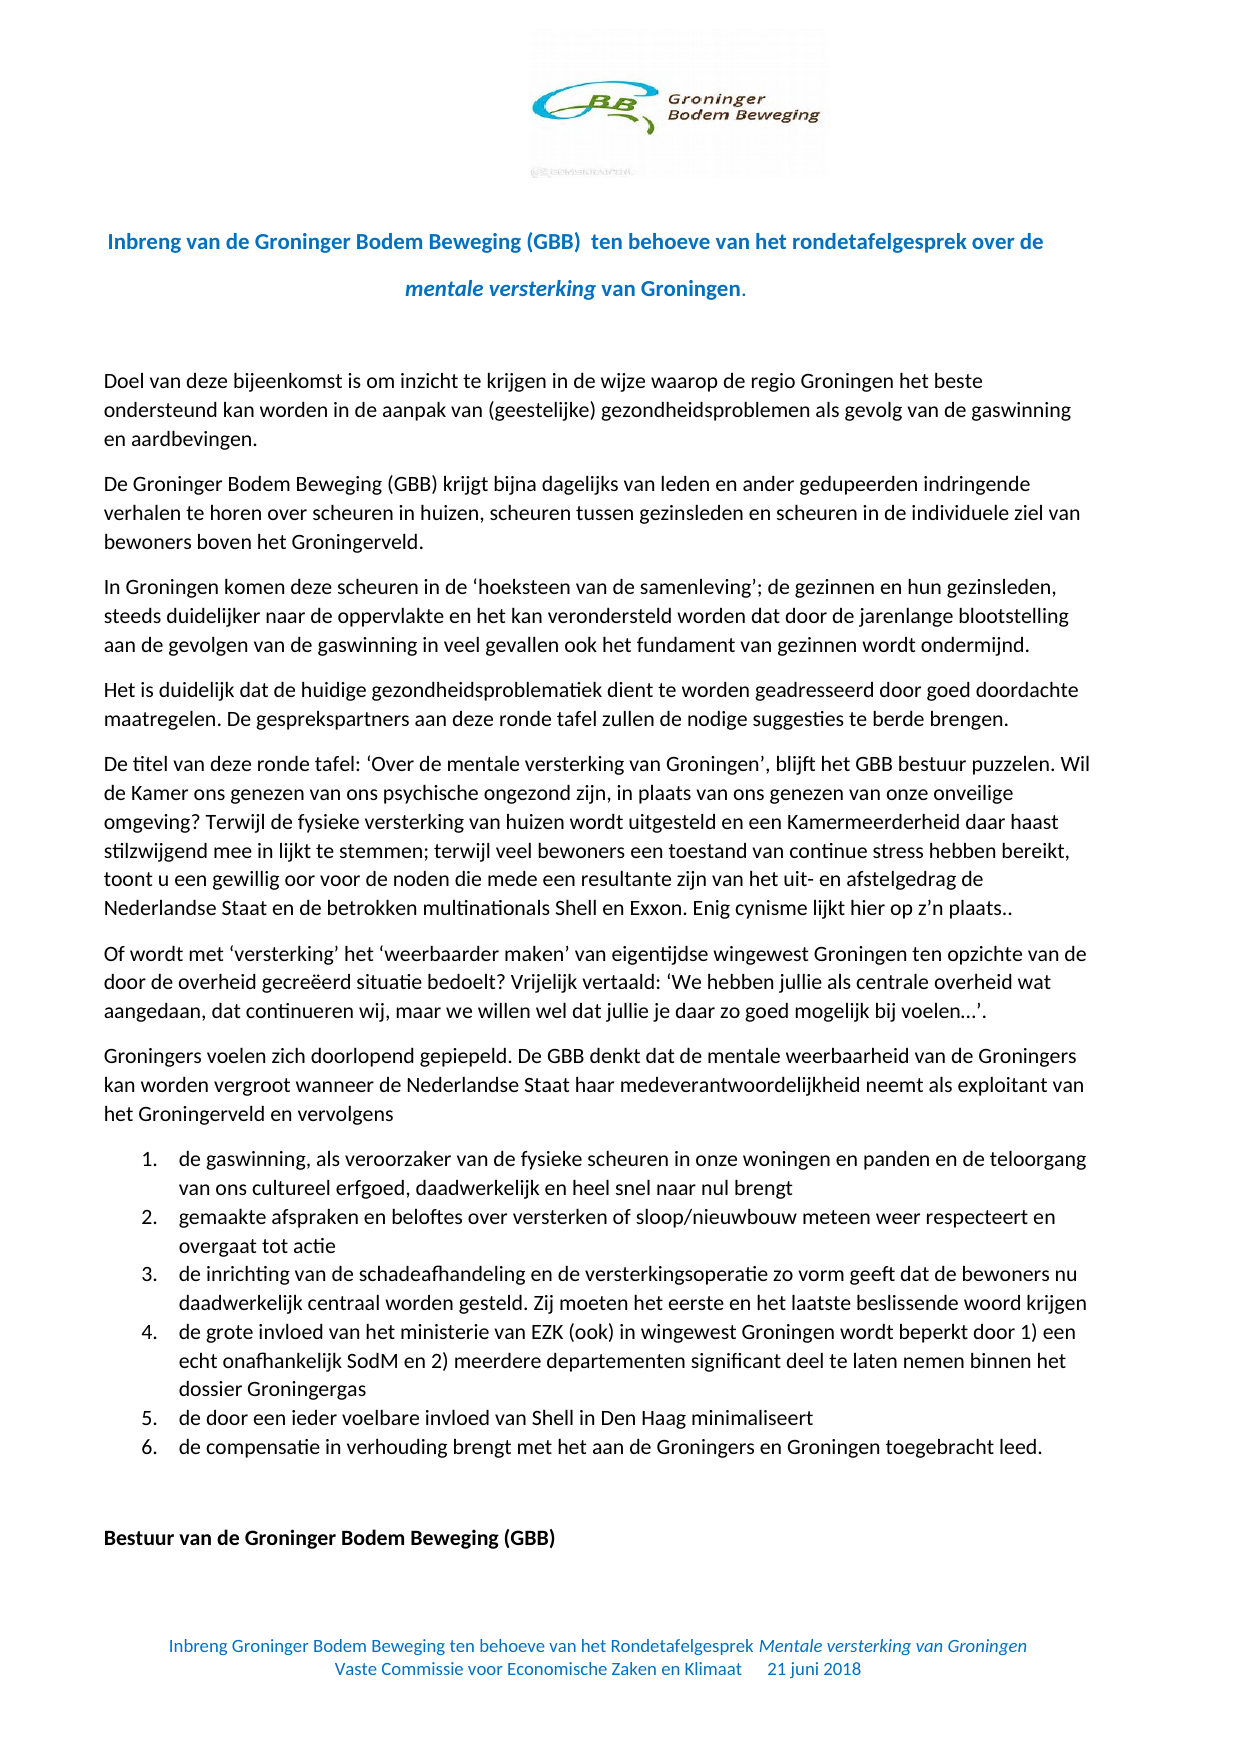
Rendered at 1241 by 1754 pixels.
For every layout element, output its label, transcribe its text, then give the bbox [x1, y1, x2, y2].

list de door een ieder voelbare invloed van Shell in Den Haag minimaliseert [141, 1404, 1093, 1431]
list de grote invloed van het ministerie van EZK (ook) in wingewest Groningen wordt beperkt door 1) een echt onafhankelijk SodM en 2) meerdere departementen significant deel te laten nemen binnen het dossier Groningergas [141, 1318, 1093, 1402]
text Het is duidelijk dat de huidige gezondheidsproblematiek dient te worden geadresseerd door goed doordachte maatregelen. De gesprekspartners aan deze ronde tafel zullen de nodige suggesties te berde brengen. [103, 676, 1093, 732]
text Doel van deze bijeenkomst is om inzicht te krijgen in de wijze waarop de regio Groningen het beste ondersteund kan worden in de aanpak van (geestelijke) gezondheidsproblemen als gevolg van de gaswinning en aardbevingen. [103, 368, 1093, 452]
list de compensatie in verhouding brengt met het aan de Groningers en Groningen toegebracht leed. [141, 1433, 1093, 1460]
text mentale versterking van Groningen. [59, 274, 1093, 302]
text Of wordt met ‘versterking’ het ‘weerbaarder maken’ van eigentijdse wingewest Groningen ten opzichte van de door de overheid gecreëerd situatie bedoelt? Vrijelijk vertaald: ‘We hebben jullie als centrale overheid wat aangedaan, dat continueren wij, maar we willen wel dat jullie je daar zo goed mogelijk bij voelen…’. [103, 940, 1093, 1024]
text Groningers voelen zich doorlopend gepiepeld. De GBB denkt dat de mentale weerbaarheid van de Groningers kan worden vergroot wanneer de Nederlandse Staat haar medeverantwoordelijkheid neemt als exploitant van het Groningerveld en vervolgens [103, 1043, 1093, 1127]
text De Groninger Bodem Beweging (GBB) krijgt bijna dagelijks van leden en ander gedupeerden indringende verhalen te horen over scheuren in huizen, scheuren tussen gezinsleden en scheuren in de individuele ziel van bewoners boven het Groningerveld. [103, 471, 1093, 555]
text In Groningen komen deze scheuren in de ‘hoeksteen van de samenleving’; de gezinnen en hun gezinsleden, steeds duidelijker naar de oppervlakte en het kan verondersteld worden dat door de jarenlange blootstelling aan de gevolgen van de gaswinning in veel gevallen ook het fundament van gezinnen wordt ondermijnd. [103, 573, 1093, 658]
list de gaswinning, als veroorzaker van de fysieke scheuren in onze woningen en panden en de teloorgang van ons cultureel erfgoed, daadwerkelijk en heel snel naar nul brengt [141, 1146, 1093, 1201]
list de inrichting van de schadeafhandeling en de versterkingsoperatie zo vorm geeft dat de bewoners nu daadwerkelijk centraal worden gesteld. Zij moeten het eerste en het laatste beslissende woord krijgen [141, 1261, 1093, 1316]
text Bestuur van de Groninger Bodem Beweging (GBB) [103, 1524, 1093, 1551]
text De titel van deze ronde tafel: ‘Over de mentale versterking van Groningen’, blijft het GBB bestuur puzzelen. Wil de Kamer ons genezen van ons psychische ongezond zijn, in plaats van ons genezen van onze onveilige omgeving? Terwijl de fysieke versterking van huizen wordt uitgesteld en een Kamermeerderheid daar haast stilzwijgend mee in lijkt te stemmen; terwijl veel bewoners een toestand van continue stress hebben bereikt, toont u een gewillig oor voor de noden die mede een resultante zijn van het uit- en afstelgedrag de Nederlandse Staat en de betrokken multinationals Shell en Exxon. Enig cynisme lijkt hier op z’n plaats.. [103, 751, 1093, 921]
list gemaakte afspraken en beloftes over versterken of sloop/nieuwbouw meteen weer respecteert en overgaat tot actie [141, 1203, 1093, 1258]
picture [528, 29, 831, 178]
text Inbreng van de Groninger Bodem Beweging (GBB) ten behoeve van het rondetafelgesprek over de [59, 227, 1093, 255]
